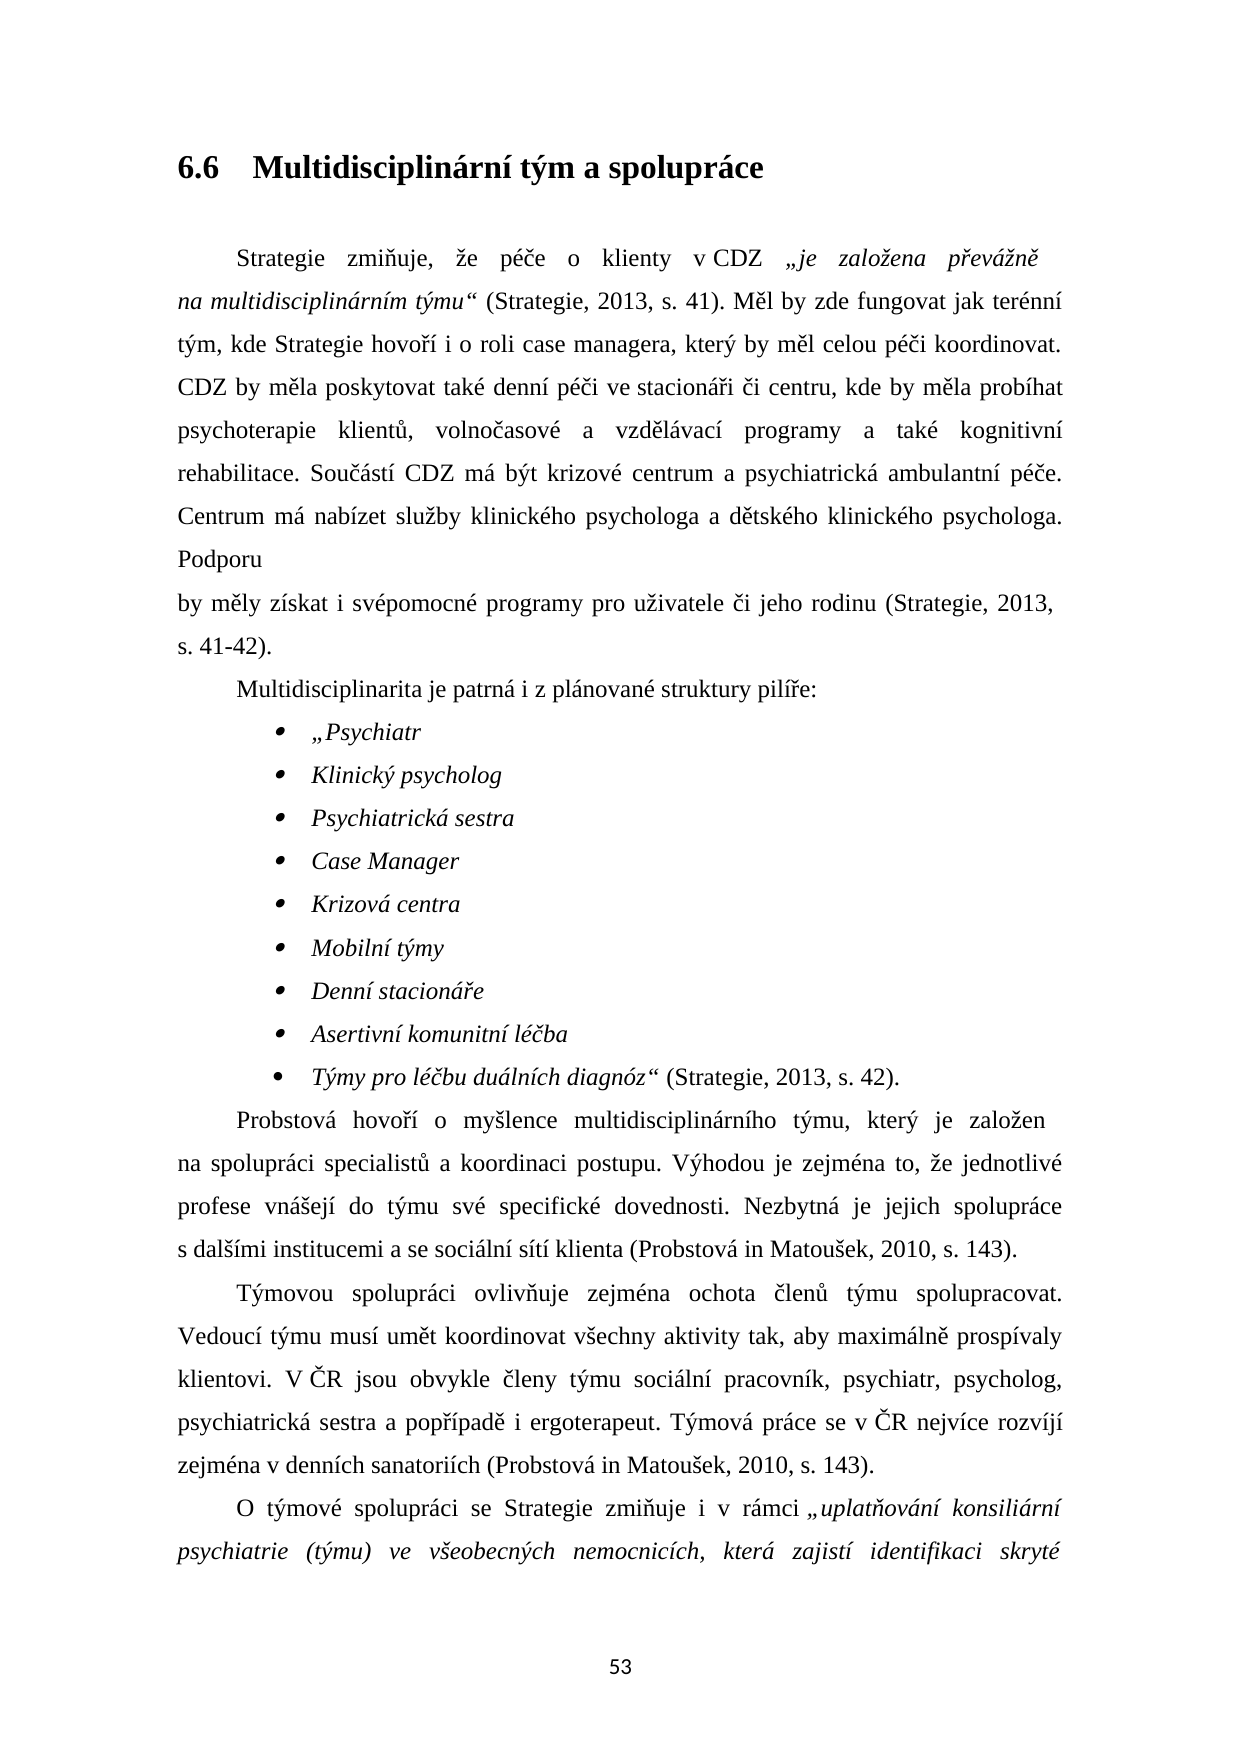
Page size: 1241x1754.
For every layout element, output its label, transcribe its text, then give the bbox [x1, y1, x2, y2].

list Denní stacionáře [274, 976, 1063, 1004]
list Asertivní komunitní léčba [274, 1019, 1063, 1048]
list Klinický psycholog [274, 760, 1063, 789]
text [177, 1493, 1063, 1565]
list Mobilní týmy [274, 933, 1063, 961]
list Týmy pro léčbu duálních diagnóz“ (Strategie, 2013, s. 42). [274, 1062, 1063, 1091]
text Týmovou spolupráci ovlivňuje zejména ochota členů týmu spolupracovat. Vedoucí týmu musí umět koordinovat všechny aktivity tak, aby maximálně prospívaly klientovi. V ČR jsou obvykle členy týmu sociální pracovník, psychiatr, psycholog, psychiatrická sestra a popřípadě i ergoterapeut. Týmová práce se v ČR nejvíce rozvíjí zejména v denních sanatoriích (Probstová in Matoušek, 2010, s. 143). [177, 1278, 1063, 1479]
list Case Manager [274, 846, 1063, 875]
text Probstová hovoří o myšlence multidisciplinárního týmu, který je založen na spolupráci specialistů a koordinaci postupu. Výhodou je zejména to, že jednotlivé profese vnášejí do týmu své specifické dovednosti. Nezbytná je jejich spolupráce s dalšími institucemi a se sociální sítí klienta (Probstová in Matoušek, 2010, s. 143). [177, 1105, 1063, 1263]
list Krizová centra [274, 889, 1063, 918]
subtitle Multidisciplinární tým a spolupráce [177, 148, 1063, 186]
text Multidisciplinarita je patrná i z plánované struktury pilíře: [177, 674, 1063, 703]
list Psychiatrická sestra [274, 803, 1063, 832]
list „Psychiatr [274, 717, 1063, 746]
text Strategie zmiňuje, že péče o klienty v CDZ „je založena převážně na multidisciplinárním týmu“ (Strategie, 2013, s. 41). Měl by zde fungovat jak terénní tým, kde Strategie hovoří i o roli case managera, který by měl celou péči koordinovat. CDZ by měla poskytovat také denní péči ve stacionáři či centru, kde by měla probíhat psychoterapie klientů, volnočasové a vzdělávací programy a také kognitivní rehabilitace. Součástí CDZ má být krizové centrum a psychiatrická ambulantní péče. Centrum má nabízet služby klinického psychologa a dětského klinického psychologa. Podporu by měly získat i svépomocné programy pro uživatele či jeho rodinu (Strategie, 2013, s. 41-42). [177, 243, 1063, 659]
